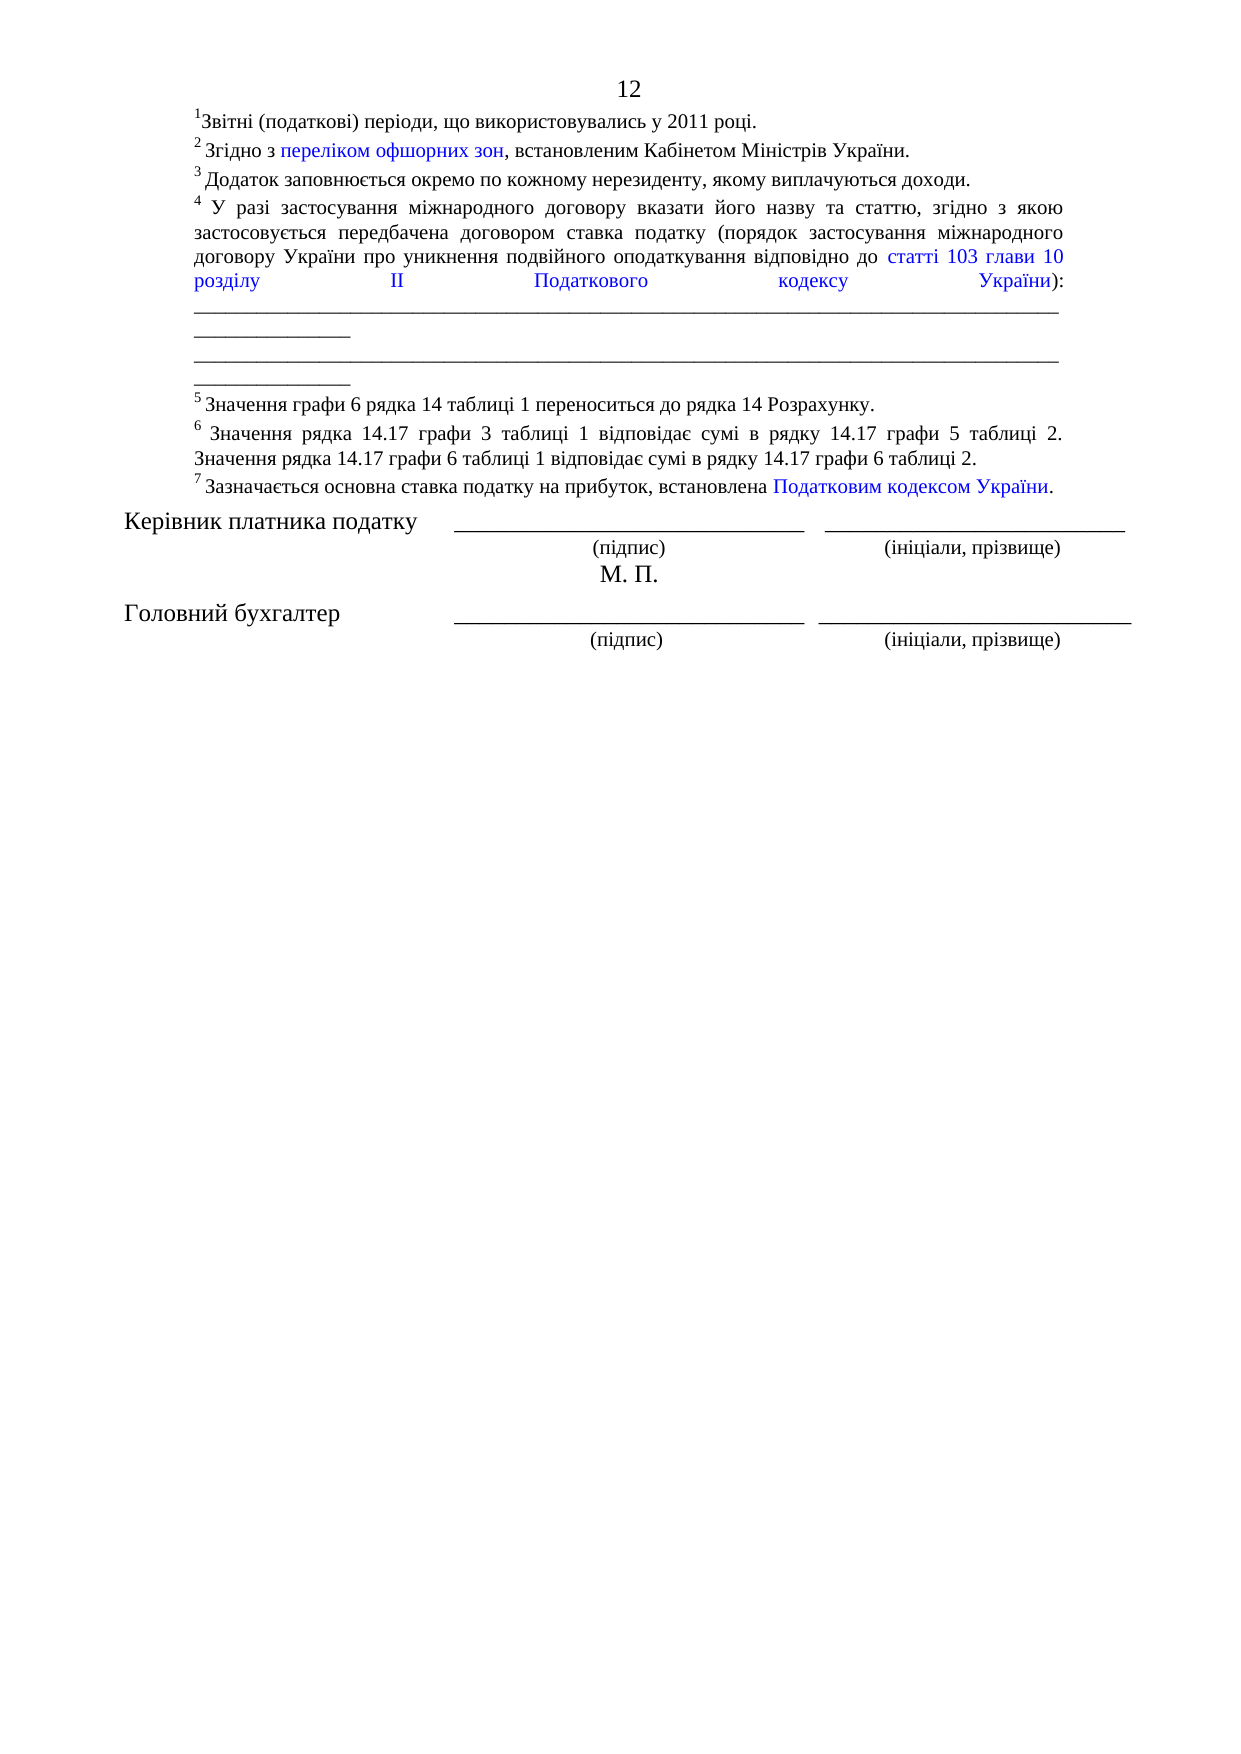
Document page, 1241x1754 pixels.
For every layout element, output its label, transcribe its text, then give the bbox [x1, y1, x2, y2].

table_header Керівник платника податку [119, 501, 447, 593]
table_header ________________________ (ініціали, прізвище) [811, 501, 1139, 593]
table_cell ____________________________ (підпис) [447, 593, 811, 656]
table_cell Головний бухгалтер [119, 593, 447, 656]
table_header ____________________________ (підпис) М. П. [447, 501, 811, 593]
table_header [191, 103, 1066, 501]
table_cell _________________________ (ініціали, прізвище) [811, 593, 1139, 656]
